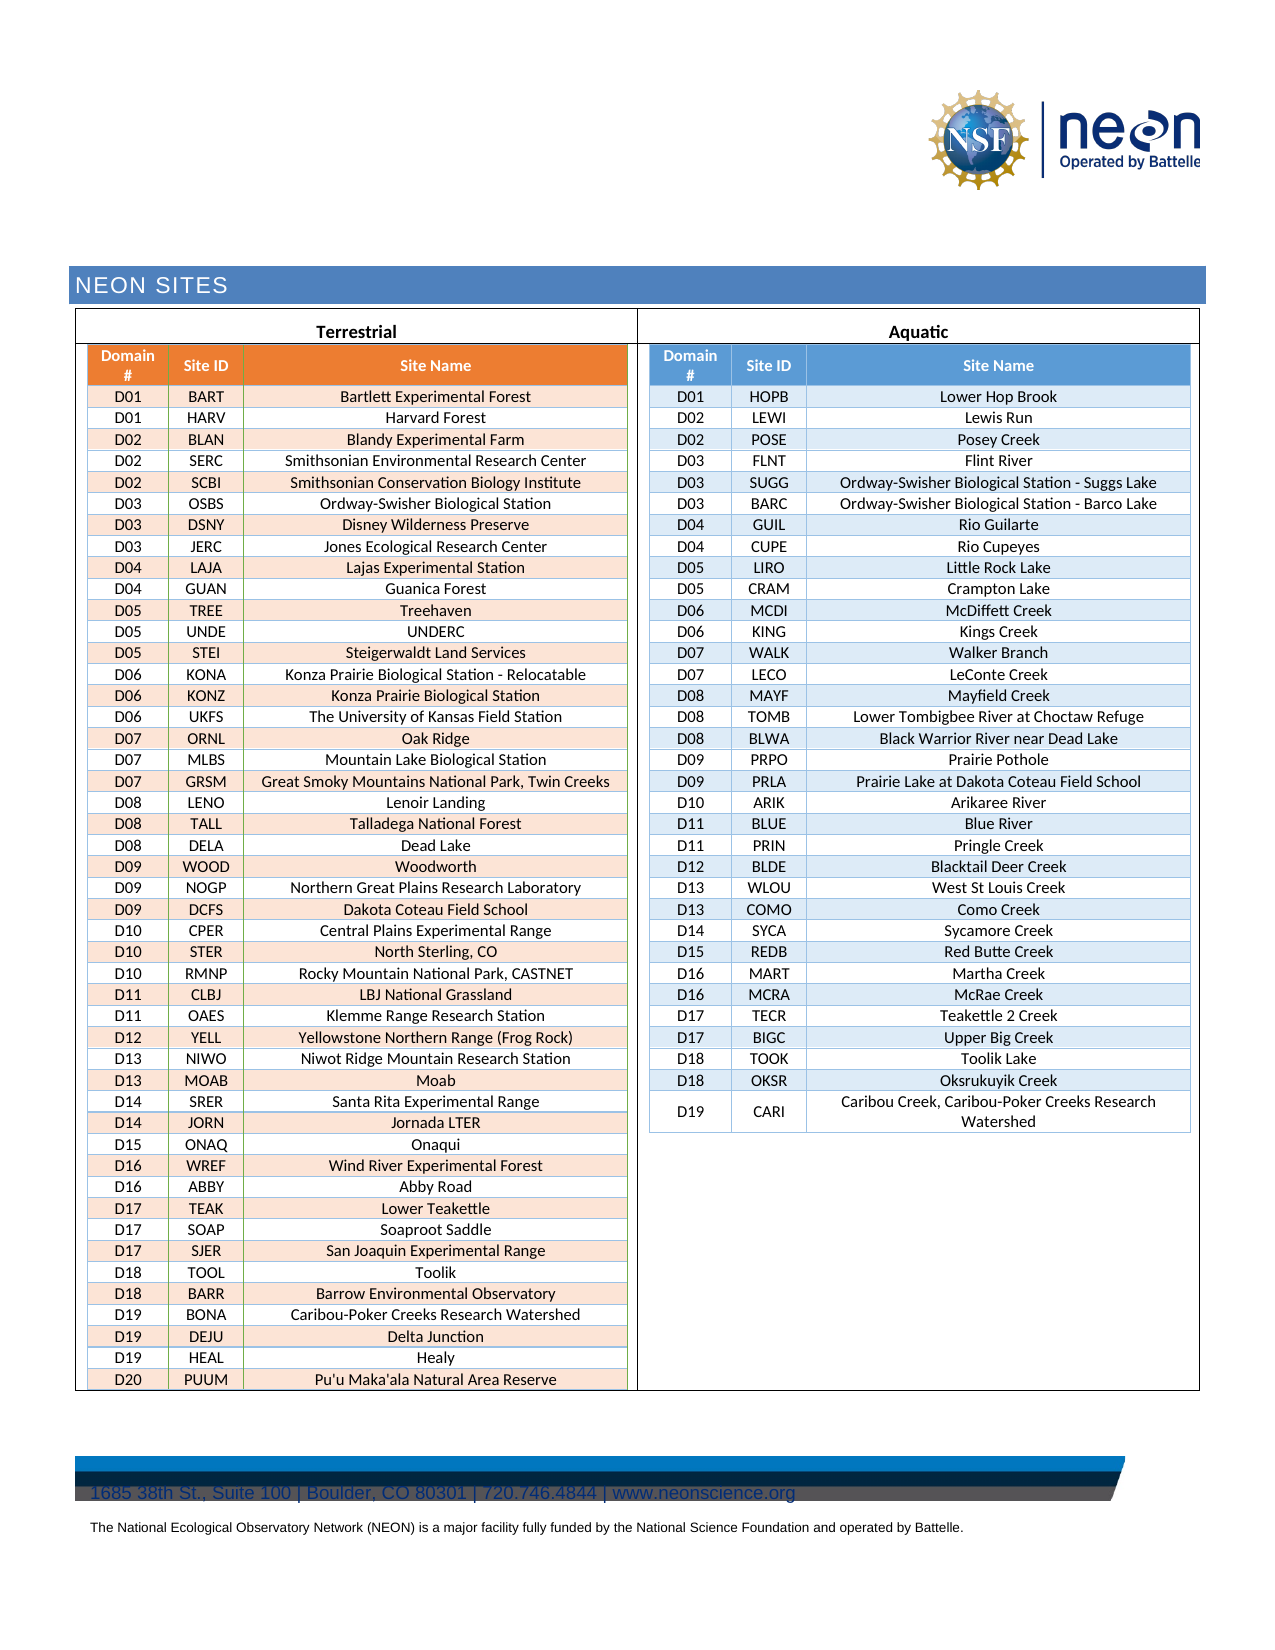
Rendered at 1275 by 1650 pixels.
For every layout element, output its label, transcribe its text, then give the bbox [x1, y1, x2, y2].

table_cell [88, 1134, 168, 1154]
table_cell [169, 1091, 243, 1111]
table_cell [244, 621, 627, 642]
table_cell [628, 344, 637, 1390]
table_cell [88, 1305, 168, 1325]
table_cell [169, 621, 243, 642]
table_cell [88, 1262, 168, 1282]
table_cell [88, 878, 168, 898]
table_cell [169, 1006, 243, 1026]
table_cell [169, 1305, 243, 1325]
table_cell [244, 408, 627, 428]
table_cell [169, 451, 243, 471]
table_cell [169, 1219, 243, 1240]
table_cell [244, 1219, 627, 1240]
table_cell [244, 963, 627, 983]
table_cell [169, 792, 243, 813]
table_cell [169, 664, 243, 684]
table_cell [169, 408, 243, 428]
table_cell [244, 536, 627, 556]
table_header Aquatic [638, 309, 1199, 343]
table_cell [88, 451, 168, 471]
table_cell [169, 536, 243, 556]
table_cell [244, 1006, 627, 1026]
table_cell [244, 835, 627, 855]
table_cell [244, 1091, 627, 1111]
table_cell [88, 920, 168, 941]
table_cell [244, 1177, 627, 1197]
table_cell [169, 835, 243, 855]
table_cell [244, 579, 627, 599]
table_cell [244, 1134, 627, 1154]
table_cell [169, 1348, 243, 1368]
table_cell [638, 344, 1199, 1390]
table_cell [244, 920, 627, 941]
table_cell [169, 920, 243, 941]
table_cell [169, 963, 243, 983]
table_cell [88, 536, 168, 556]
table_cell [88, 835, 168, 855]
table_cell [88, 493, 168, 514]
table_cell [88, 408, 168, 428]
table_cell [169, 750, 243, 770]
table_cell [88, 963, 168, 983]
table_cell [88, 1348, 168, 1368]
table_cell [244, 1348, 627, 1368]
picture [75, 1456, 1125, 1501]
table_cell [244, 1049, 627, 1069]
table_cell [88, 1091, 168, 1111]
table_cell [88, 707, 168, 727]
table_cell [244, 451, 627, 471]
table_cell [88, 579, 168, 599]
table_cell [244, 792, 627, 813]
table_cell [244, 1305, 627, 1325]
table_cell [88, 750, 168, 770]
table_cell [88, 1006, 168, 1026]
table_cell [169, 878, 243, 898]
table_cell [169, 1262, 243, 1282]
table_cell [244, 493, 627, 514]
table_cell [88, 1177, 168, 1197]
picture [928, 90, 1200, 190]
table_cell [169, 493, 243, 514]
table_cell [88, 621, 168, 642]
table_cell [88, 1219, 168, 1240]
table_cell [169, 707, 243, 727]
subtitle NEON Sites [75, 272, 1200, 298]
table_cell [88, 664, 168, 684]
table_cell [244, 664, 627, 684]
table_cell [169, 579, 243, 599]
table_cell [88, 792, 168, 813]
table_cell [244, 707, 627, 727]
table_cell [244, 1262, 627, 1282]
table_cell [76, 344, 87, 1390]
table_cell [169, 1177, 243, 1197]
table_cell [88, 1049, 168, 1069]
table_cell [244, 750, 627, 770]
table_cell [169, 1134, 243, 1154]
table_cell [169, 1049, 243, 1069]
table_cell [244, 878, 627, 898]
table_header Terrestrial [76, 309, 637, 343]
